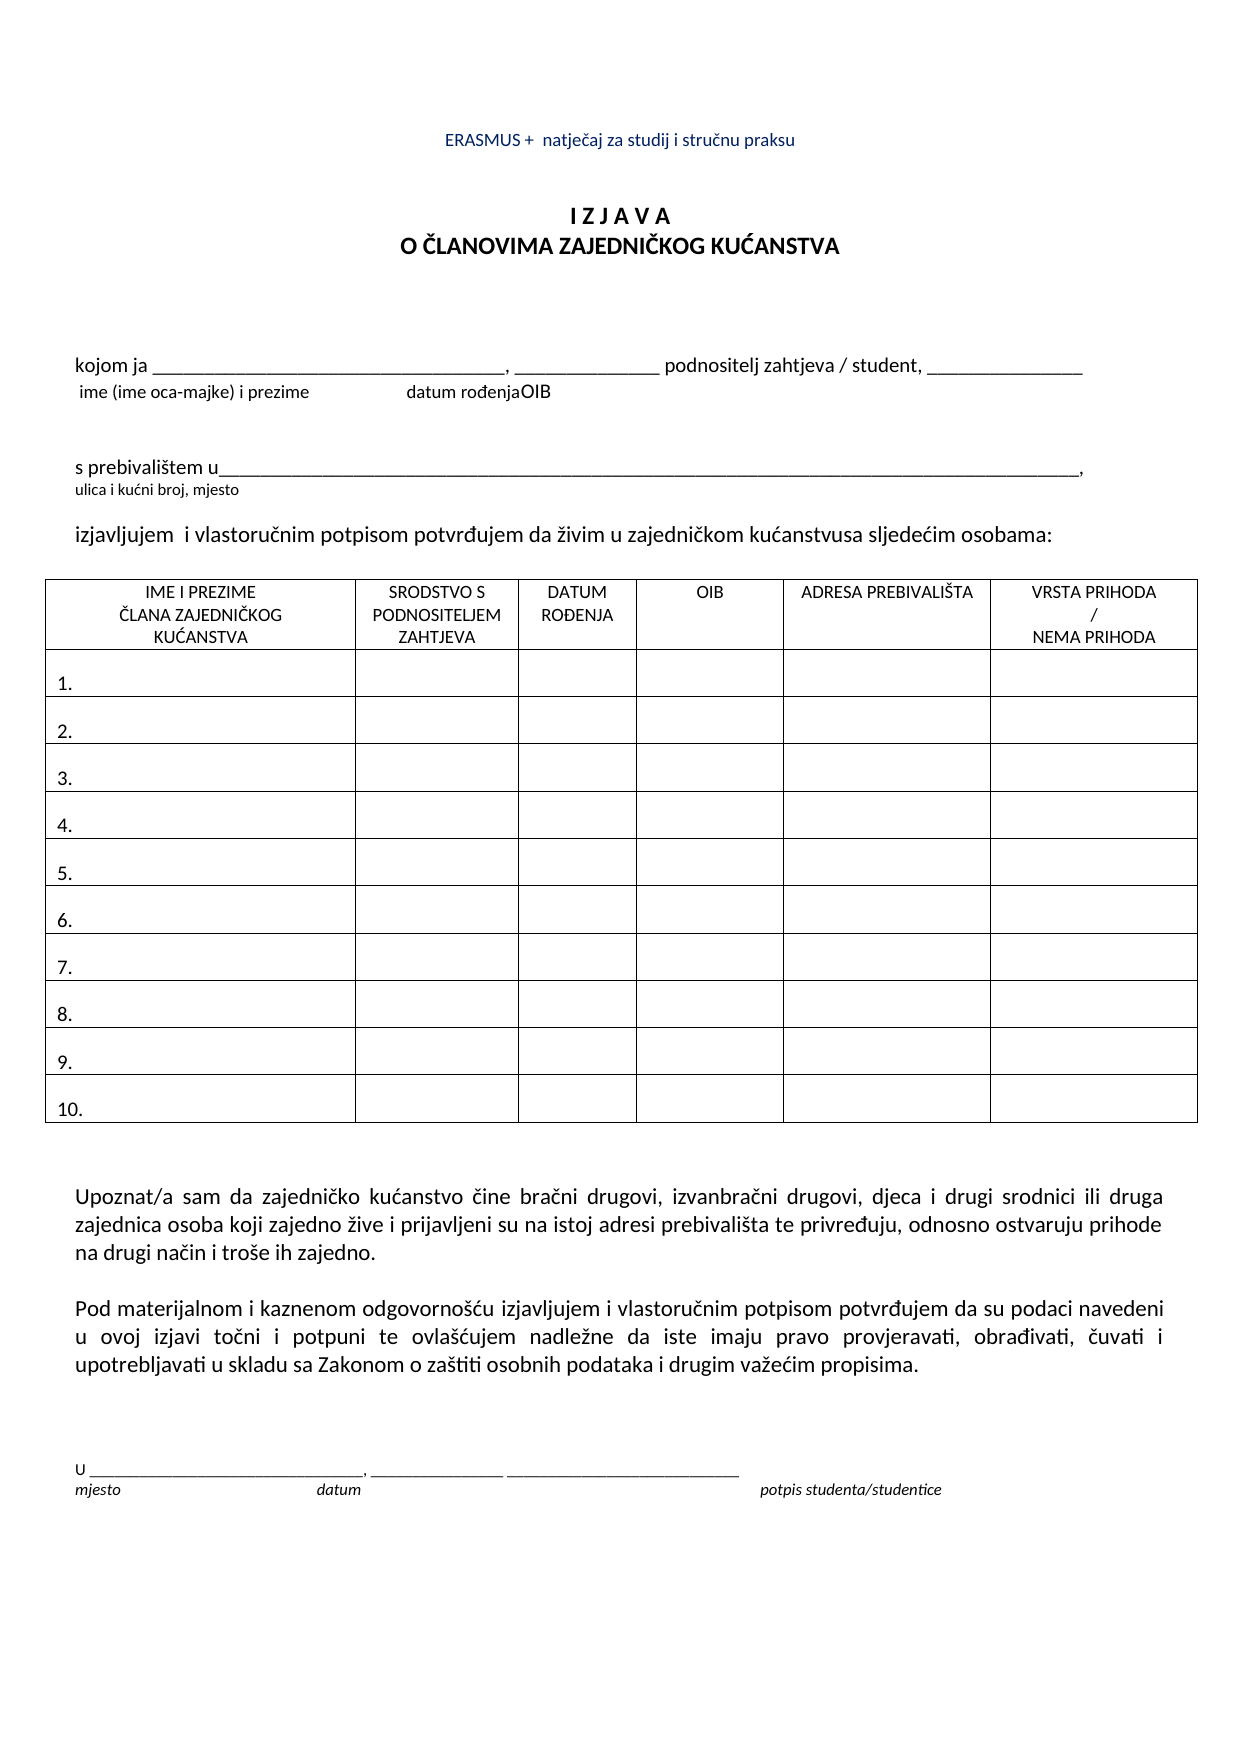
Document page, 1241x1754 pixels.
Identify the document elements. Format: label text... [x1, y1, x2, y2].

table_cell 5. [46, 839, 355, 885]
table_cell 7. [46, 934, 355, 980]
table_cell [519, 697, 636, 743]
table_cell [637, 886, 783, 932]
table_cell [991, 1075, 1197, 1122]
text s prebivalištem u___________________________________________________________________________________, [75, 454, 1165, 480]
table_cell [519, 981, 636, 1027]
table_cell 8. [46, 981, 355, 1027]
table_cell [637, 697, 783, 743]
table_cell [356, 792, 518, 838]
text ulica i kućni broj, mjesto [75, 480, 1165, 500]
table_cell [356, 1075, 518, 1122]
text mjesto datum potpis studenta/studentice [75, 1479, 1165, 1500]
table_cell [784, 744, 990, 791]
table_cell 3. [46, 744, 355, 791]
table_cell [519, 934, 636, 980]
table_cell [637, 1028, 783, 1074]
table_cell [991, 886, 1197, 932]
table_cell [356, 886, 518, 932]
table_cell [784, 1028, 990, 1074]
table_cell [356, 1028, 518, 1074]
table_cell 4. [46, 792, 355, 838]
table_cell [784, 792, 990, 838]
table_cell 2. [46, 697, 355, 743]
table_cell [991, 839, 1197, 885]
table_cell [519, 650, 636, 696]
table_cell [991, 981, 1197, 1027]
table_cell [991, 650, 1197, 696]
table_cell [991, 934, 1197, 980]
table_cell 1. [46, 650, 355, 696]
table_cell [356, 697, 518, 743]
table_cell 9. [46, 1028, 355, 1074]
table_cell [356, 934, 518, 980]
text ime (ime oca-majke) i prezime datum rođenjaOIB [75, 378, 1165, 403]
table_cell [519, 744, 636, 791]
table_cell [519, 1028, 636, 1074]
table_cell [784, 650, 990, 696]
table_cell [784, 1075, 990, 1122]
text I Z J A V A [75, 200, 1165, 231]
table_cell [991, 1028, 1197, 1074]
table_cell [519, 1075, 636, 1122]
table_cell [637, 981, 783, 1027]
table_cell [519, 886, 636, 932]
text O ČLANOVIMA ZAJEDNIČKOG KUĆANSTVA [75, 231, 1165, 261]
table_cell [784, 981, 990, 1027]
table_cell [991, 792, 1197, 838]
table_cell [637, 1075, 783, 1122]
text izjavljujem i vlastoručnim potpisom potvrđujem da živim u zajedničkom kućanstvusa sljedećim osobama: [75, 520, 1165, 548]
text Pod materijalnom i kaznenom odgovornošću izjavljujem i vlastoručnim potpisom potvrđujem da su podaci navedeni u ovoj izjavi točni i potpuni te ovlašćujem nadležne da iste imaju pravo provjeravati, obrađivati, čuvati i upotrebljavati u skladu sa Zakonom o zaštiti osobnih podataka i drugim važećim propisima. [75, 1294, 1165, 1378]
table_cell [637, 839, 783, 885]
table_cell 6. [46, 886, 355, 932]
table_cell [991, 744, 1197, 791]
table_cell [519, 792, 636, 838]
table_cell 10. [46, 1075, 355, 1122]
table_cell [356, 744, 518, 791]
table_cell [784, 839, 990, 885]
table_cell [637, 650, 783, 696]
table_cell [519, 839, 636, 885]
table_cell [637, 934, 783, 980]
table_cell [356, 650, 518, 696]
table_header IME I PREZIME ČLANA ZAJEDNIČKOG KUĆANSTVA [46, 580, 355, 649]
table_cell [784, 886, 990, 932]
table_header VRSTA PRIHODA / NEMA PRIHODA [991, 580, 1197, 649]
table_cell [784, 697, 990, 743]
text kojom ja __________________________________, ______________ podnositelj zahtjeva / student, _______________ [75, 353, 1165, 378]
table_cell [356, 981, 518, 1027]
table_header ADRESA PREBIVALIŠTA [784, 580, 990, 649]
table_header SRODSTVO S PODNOSITELJEM ZAHTJEVA [356, 580, 518, 649]
table_cell [637, 792, 783, 838]
table_cell [356, 839, 518, 885]
table_header OIB [637, 580, 783, 649]
table_header DATUM ROĐENJA [519, 580, 636, 649]
table_cell [784, 934, 990, 980]
text U _________________________________, ________________ ____________________________ [75, 1459, 1165, 1479]
table_cell [991, 697, 1197, 743]
table_cell [637, 744, 783, 791]
text Upoznat/a sam da zajedničko kućanstvo čine bračni drugovi, izvanbračni drugovi, djeca i drugi srodnici ili druga zajednica osoba koji zajedno žive i prijavljeni su na istoj adresi prebivališta te privređuju, odnosno ostvaruju prihode na drugi način i troše ih zajedno. [75, 1182, 1165, 1266]
